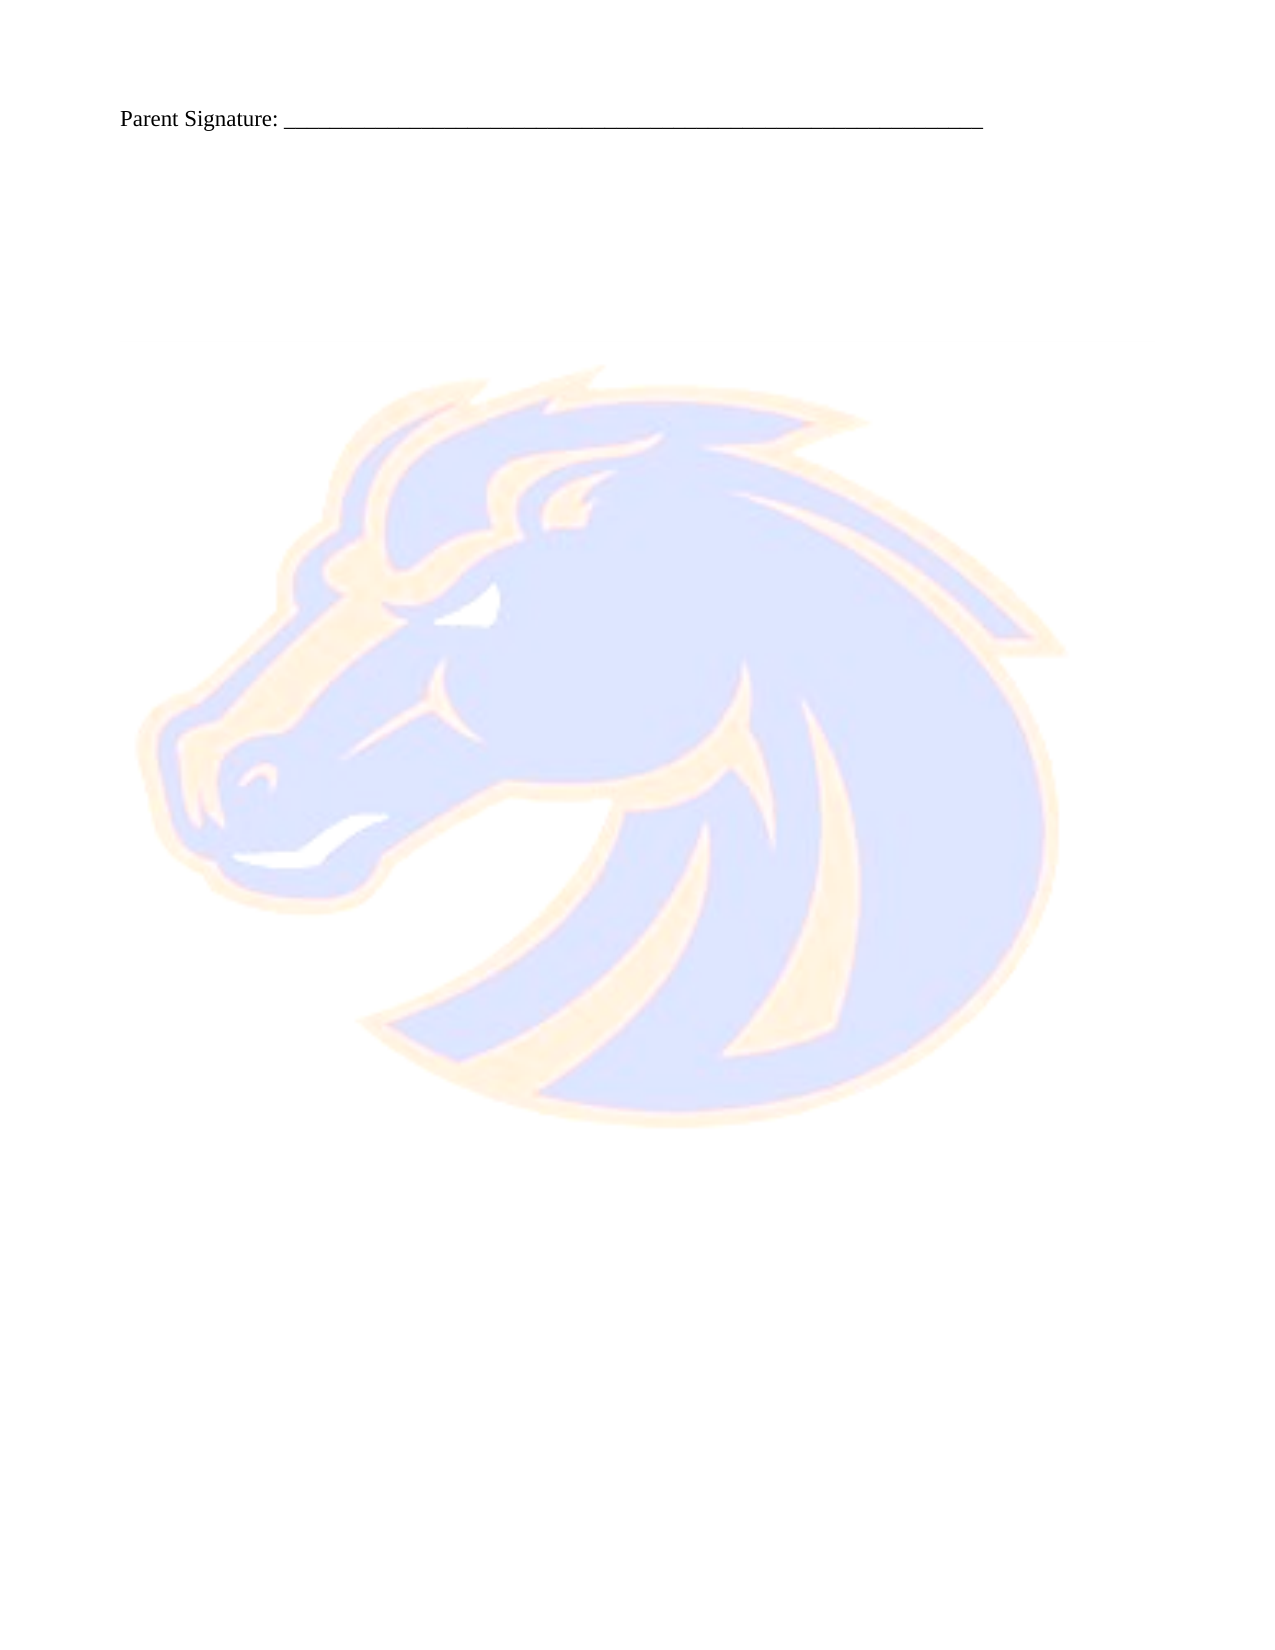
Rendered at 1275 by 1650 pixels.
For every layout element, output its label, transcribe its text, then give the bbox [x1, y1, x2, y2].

text Parent Signature: _____________________________________________________________ [120, 105, 1155, 131]
